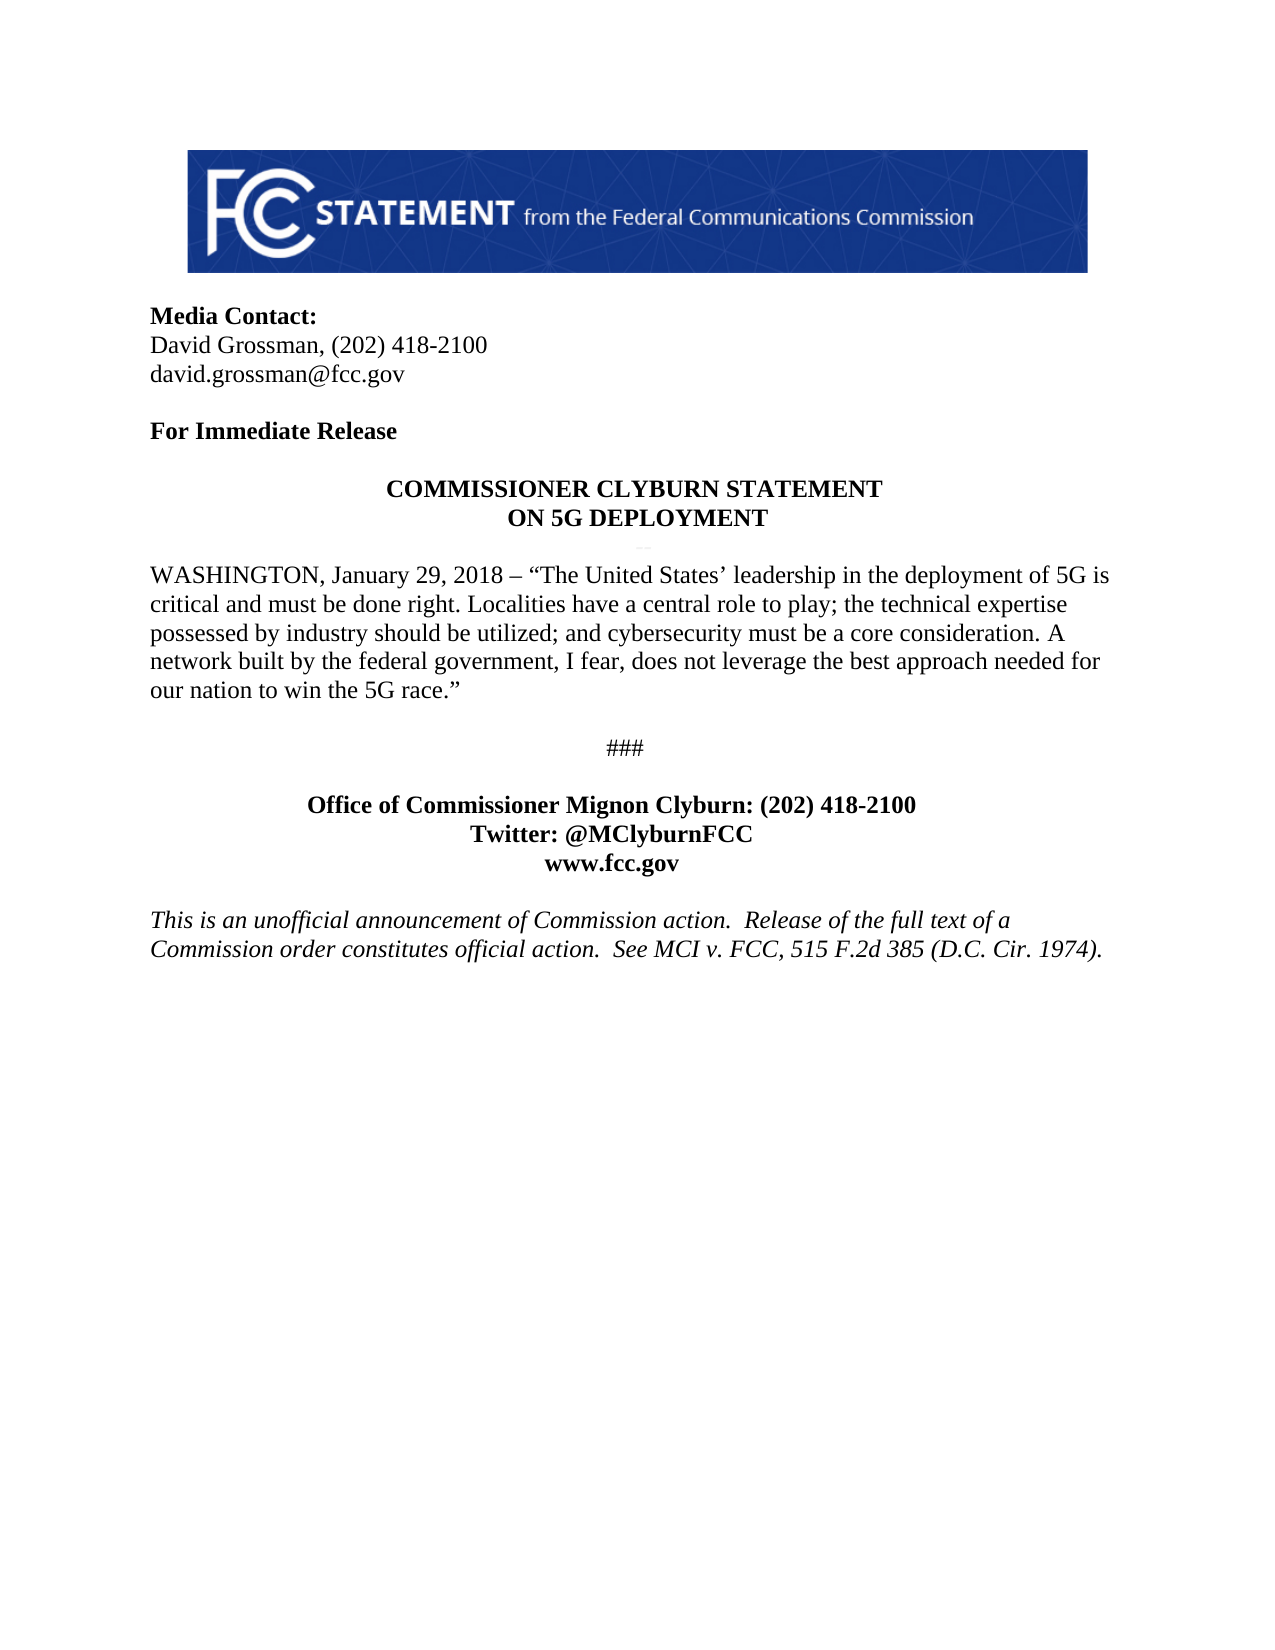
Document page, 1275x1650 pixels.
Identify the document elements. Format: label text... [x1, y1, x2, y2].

text Office of Commissioner Mignon Clyburn: (202) 418-2100 [150, 761, 1073, 819]
text Twitter: @MClyburnFCC [150, 819, 1073, 848]
text David Grossman, (202) 418-2100 [150, 330, 1125, 359]
picture [187, 150, 1088, 273]
text COMMISSIONER CLYBURN STATEMENT ON 5G DEPLOYMENT -- [150, 474, 1125, 560]
text ### [150, 733, 1100, 761]
text Media Contact: [150, 301, 1125, 330]
text www.fcc.gov [150, 848, 1073, 876]
text For Immediate Release [150, 416, 1125, 445]
text This is an unofficial announcement of Commission action. Release of the full text of a Commission order constitutes official action. See MCI v. FCC, 515 F.2d 385 (D.C. Cir. 1974). [150, 905, 1125, 963]
text david.grossman@fcc.gov [150, 359, 1125, 388]
text WASHINGTON, January 29, 2018 – “The United States’ leadership in the deployment of 5G is critical and must be done right. Localities have a central role to play; the technical expertise possessed by industry should be utilized; and cybersecurity must be a core consideration. A network built by the federal government, I fear, does not leverage the best approach needed for our nation to win the 5G race.” [150, 560, 1125, 704]
